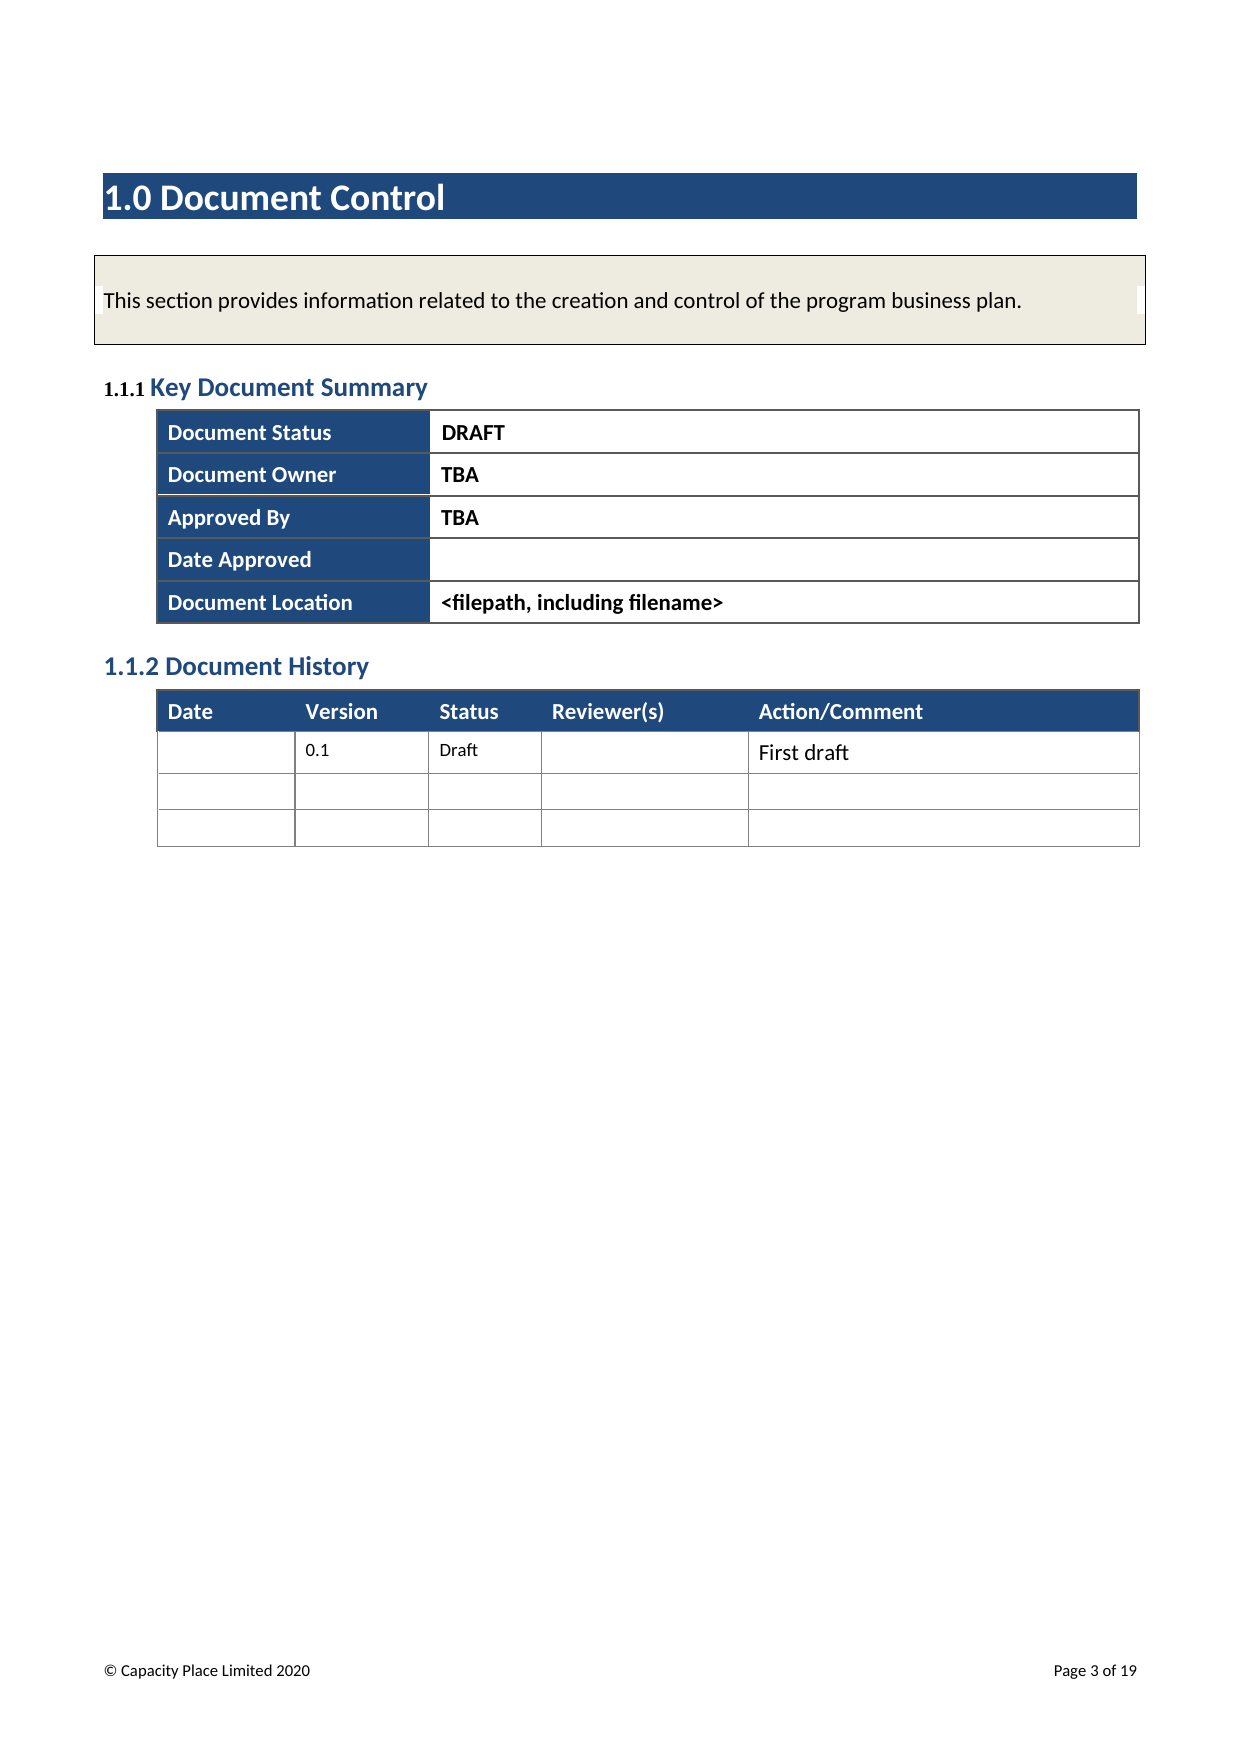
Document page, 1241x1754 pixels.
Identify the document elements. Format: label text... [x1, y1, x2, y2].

table_cell [296, 774, 428, 809]
table_cell [429, 774, 541, 809]
table_cell [749, 773, 1139, 809]
table_cell [749, 809, 1139, 846]
table_header Document Status [158, 411, 430, 452]
table_cell [542, 774, 748, 809]
table_cell TBA [430, 454, 1138, 494]
table_cell TBA [430, 497, 1138, 537]
table_cell [158, 732, 294, 773]
table_cell [296, 810, 428, 846]
text This section provides information related to the creation and control of the program business plan. [103, 286, 1137, 311]
table_cell First draft [749, 732, 1139, 773]
table_cell [542, 810, 748, 846]
table_cell Approved By [158, 497, 430, 537]
subtitle Document History [103, 649, 1137, 682]
table_header Reviewer(s) [541, 691, 748, 731]
table_header Status [429, 691, 541, 731]
table_cell [429, 810, 541, 846]
subtitle Key Document Summary [103, 370, 1137, 403]
table_cell Document Location [158, 582, 430, 622]
table_cell Draft [429, 732, 541, 773]
table_header Action/Comment [748, 691, 1138, 731]
table_cell 0.1 [296, 732, 428, 773]
table_cell [158, 774, 294, 809]
table_cell [542, 732, 748, 773]
table_cell [158, 810, 294, 846]
table_cell <filepath, including filename> [430, 582, 1138, 622]
table_header DRAFT [430, 411, 1138, 452]
table_header Date [158, 691, 295, 731]
table_cell Document Owner [158, 454, 430, 494]
table_cell [430, 539, 1138, 580]
table_header Version [295, 691, 429, 731]
table_cell Date Approved [158, 539, 430, 580]
subtitle Document Control [103, 173, 1137, 219]
